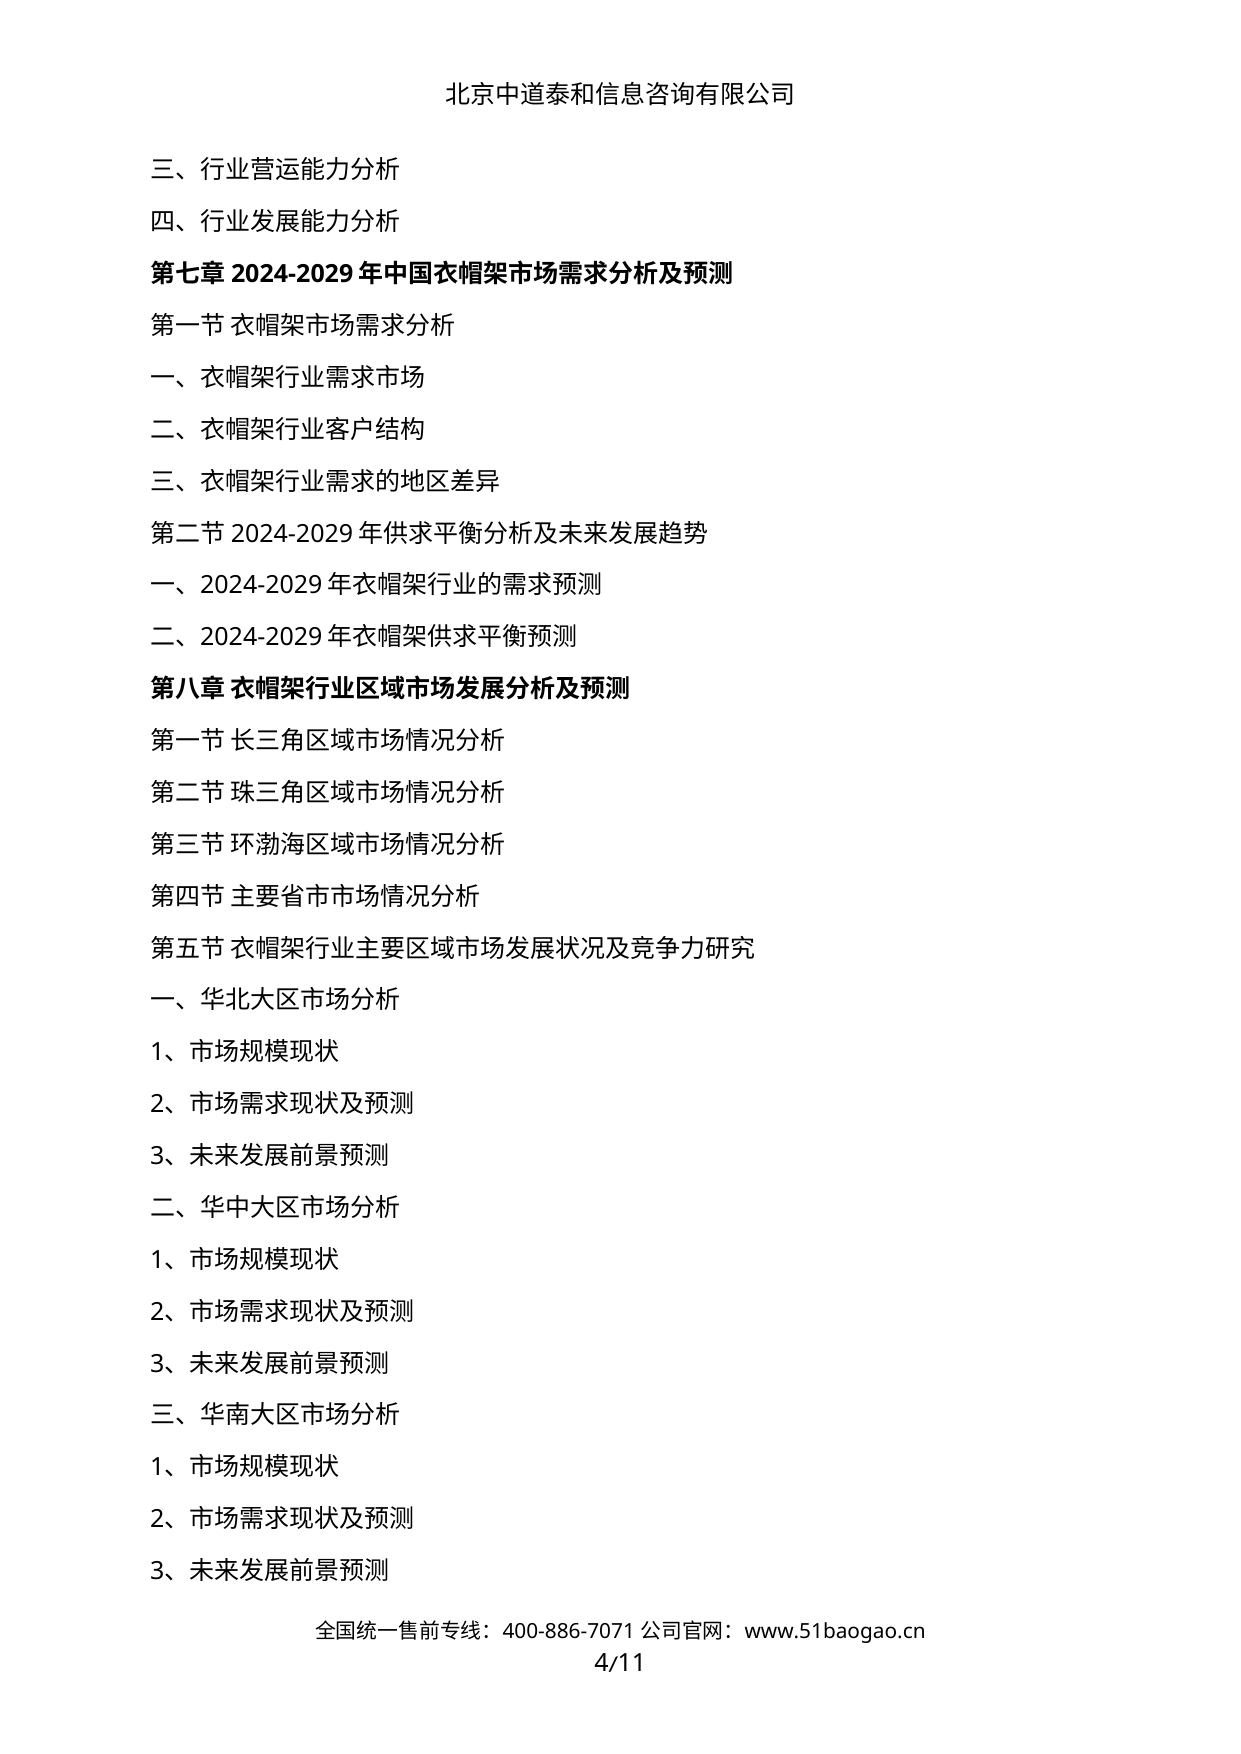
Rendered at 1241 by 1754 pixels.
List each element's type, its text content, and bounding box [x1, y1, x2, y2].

text 2、市场需求现状及预测 [150, 1499, 1090, 1535]
text 三、衣帽架行业需求的地区差异 [150, 461, 1090, 497]
text 3、未来发展前景预测 [150, 1136, 1090, 1172]
text 第五节 衣帽架行业主要区域市场发展状况及竞争力研究 [150, 928, 1090, 964]
text 三、华南大区市场分析 [150, 1395, 1090, 1431]
text 2、市场需求现状及预测 [150, 1291, 1090, 1327]
text 第二节 2024-2029年供求平衡分析及未来发展趋势 [150, 513, 1090, 549]
text 一、衣帽架行业需求市场 [150, 357, 1090, 394]
text 四、行业发展能力分析 [150, 202, 1090, 238]
text 3、未来发展前景预测 [150, 1551, 1090, 1587]
text 三、行业营运能力分析 [150, 150, 1090, 186]
text 二、华中大区市场分析 [150, 1187, 1090, 1224]
text 二、2024-2029年衣帽架供求平衡预测 [150, 617, 1090, 653]
text 第二节 珠三角区域市场情况分析 [150, 772, 1090, 809]
text 1、市场规模现状 [150, 1447, 1090, 1483]
text 1、市场规模现状 [150, 1032, 1090, 1068]
text 第一节 长三角区域市场情况分析 [150, 721, 1090, 757]
text 第一节 衣帽架市场需求分析 [150, 306, 1090, 342]
text 2、市场需求现状及预测 [150, 1084, 1090, 1120]
text 第四节 主要省市市场情况分析 [150, 876, 1090, 912]
text 第三节 环渤海区域市场情况分析 [150, 824, 1090, 861]
text 第七章 2024-2029年中国衣帽架市场需求分析及预测 [150, 254, 1090, 290]
text 一、2024-2029年衣帽架行业的需求预测 [150, 565, 1090, 601]
text 二、衣帽架行业客户结构 [150, 409, 1090, 446]
text 3、未来发展前景预测 [150, 1343, 1090, 1379]
text 1、市场规模现状 [150, 1239, 1090, 1276]
text 一、华北大区市场分析 [150, 980, 1090, 1016]
text 第八章 衣帽架行业区域市场发展分析及预测 [150, 669, 1090, 705]
